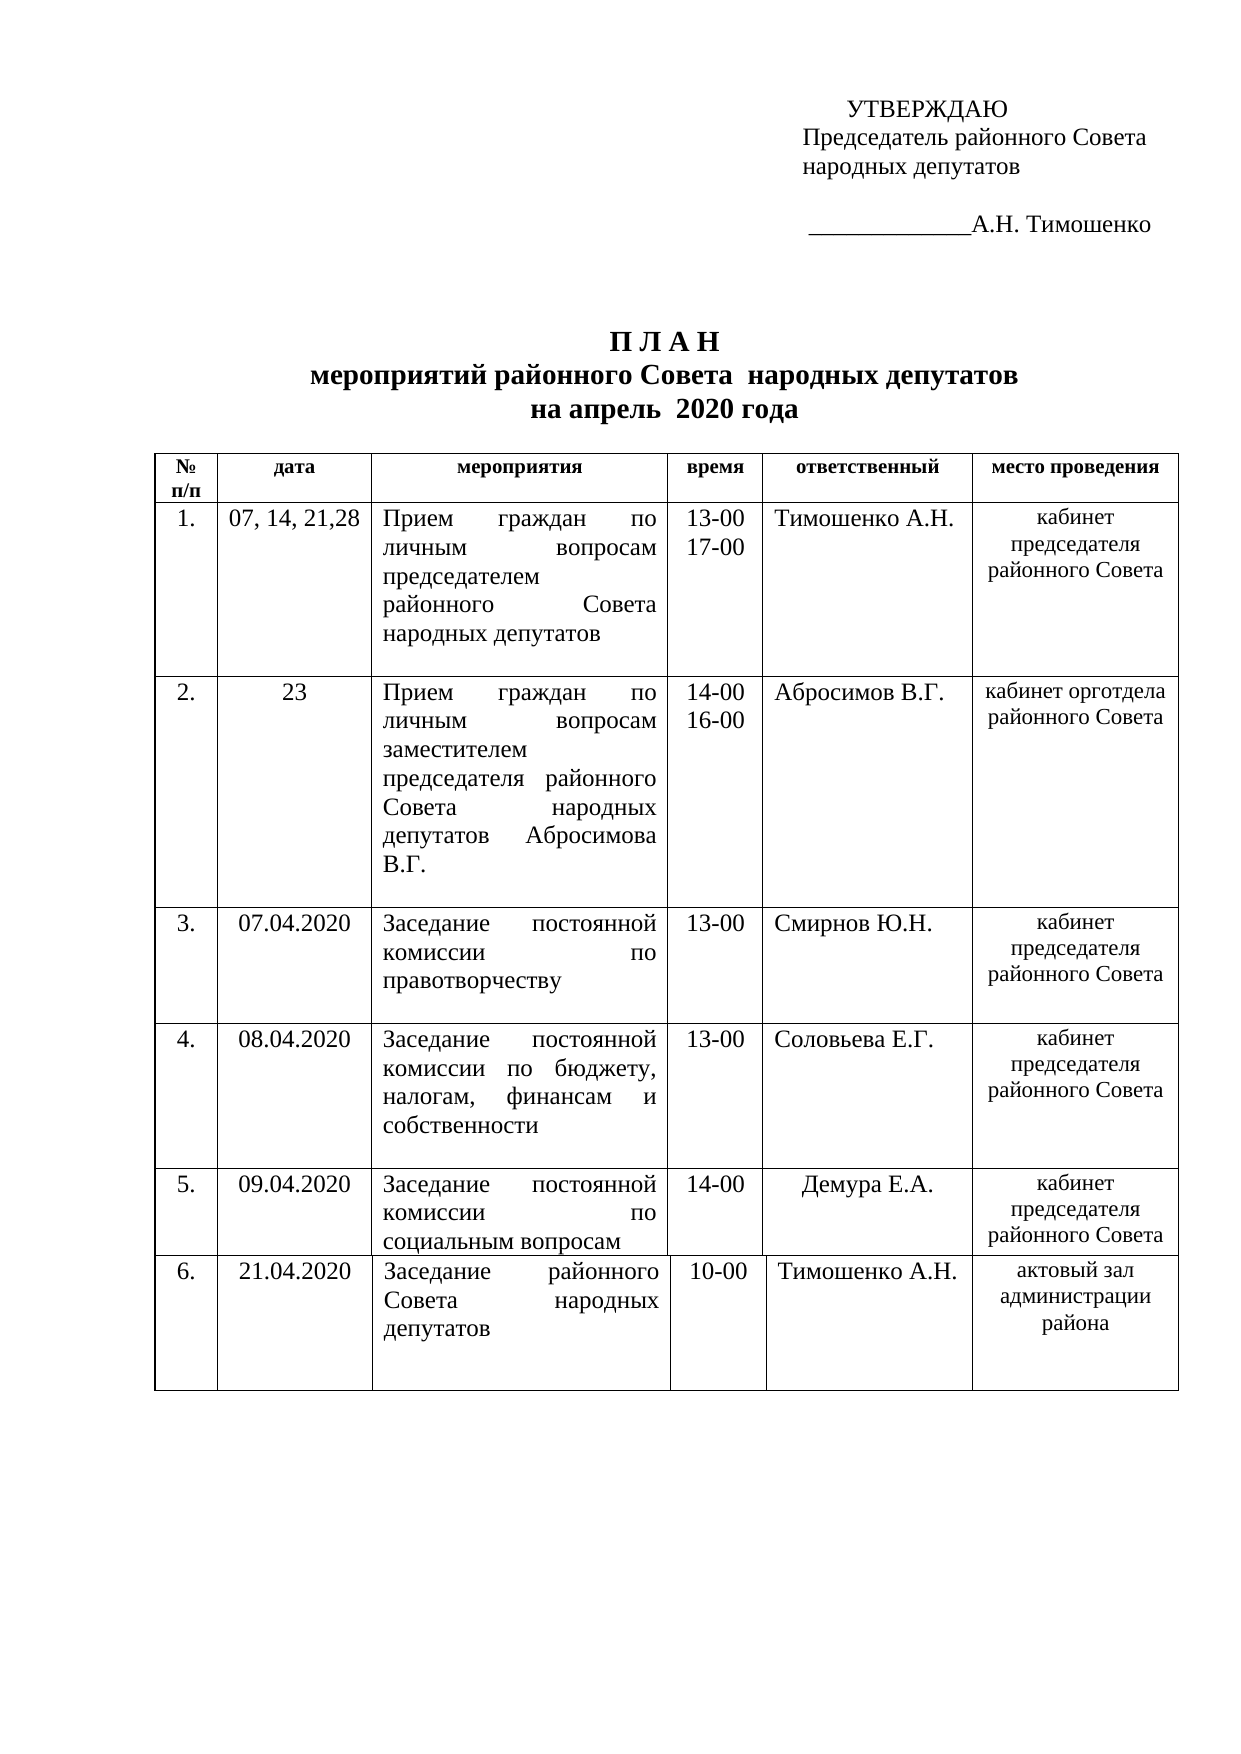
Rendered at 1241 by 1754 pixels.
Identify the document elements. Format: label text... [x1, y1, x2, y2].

table_header место проведения [973, 454, 1178, 502]
table_cell 4. [156, 1024, 217, 1168]
text П Л А Н [177, 324, 1152, 357]
table_cell 08.04.2020 [218, 1024, 371, 1168]
table_cell 14-00 16-00 [668, 677, 762, 907]
table_cell Тимошенко А.Н. [767, 1256, 972, 1390]
table_cell 3. [156, 908, 217, 1023]
text мероприятий районного Совета народных депутатов [177, 357, 1152, 391]
table_cell 10-00 [671, 1256, 766, 1390]
table_cell кабинет орготдела районного Совета [973, 677, 1178, 907]
table_cell 6. [156, 1256, 217, 1390]
text народных депутатов [177, 151, 1152, 180]
table_cell 23 [218, 677, 371, 907]
table_cell Прием граждан по личным вопросам заместителем председателя районного Совета народных депутатов Абросимова В.Г. [372, 677, 667, 907]
table_cell 21.04.2020 [218, 1256, 372, 1390]
table_cell 09.04.2020 [218, 1169, 371, 1255]
table_cell кабинет председателя районного Совета [973, 1169, 1178, 1255]
table_cell 1. [156, 503, 217, 676]
text _____________А.Н. Тимошенко [177, 209, 1152, 237]
table_cell кабинет председателя районного Совета [973, 1024, 1178, 1168]
table_cell 13-00 [668, 1024, 762, 1168]
table_cell 14-00 [668, 1169, 762, 1255]
table_cell 13-00 17-00 [668, 503, 762, 676]
table_header мероприятия [372, 454, 667, 502]
table_cell Заседание районного Совета народных депутатов [373, 1256, 670, 1390]
table_cell 2. [156, 677, 217, 907]
table_header ответственный [763, 454, 972, 502]
table_cell 07.04.2020 [218, 908, 371, 1023]
table_cell 5. [156, 1169, 217, 1255]
table_cell Абросимов В.Г. [763, 677, 972, 907]
text на апрель 2020 года [177, 391, 1152, 424]
table_cell кабинет председателя районного Совета [973, 503, 1178, 676]
table_cell Заседание постоянной комиссии по социальным вопросам [372, 1169, 667, 1255]
table_cell Смирнов Ю.Н. [763, 908, 972, 1023]
table_cell Демура Е.А. [763, 1169, 972, 1255]
table_cell 13-00 [668, 908, 762, 1023]
table_cell актовый зал администрации района [973, 1256, 1178, 1390]
text Председатель районного Совета [177, 122, 1152, 151]
table_cell Заседание постоянной комиссии по бюджету, налогам, финансам и собственности [372, 1024, 667, 1168]
table_cell 07, 14, 21,28 [218, 503, 371, 676]
table_cell Заседание постоянной комиссии по правотворчеству [372, 908, 667, 1023]
table_cell Прием граждан по личным вопросам председателем районного Совета народных депутатов [372, 503, 667, 676]
text УТВЕРЖДАЮ [177, 94, 1152, 122]
table_cell Тимошенко А.Н. [763, 503, 972, 676]
table_header № п/п [156, 454, 217, 502]
table_cell кабинет председателя районного Совета [973, 908, 1178, 1023]
table_header время [668, 454, 762, 502]
table_header дата [218, 454, 371, 502]
table_cell Соловьева Е.Г. [763, 1024, 972, 1168]
